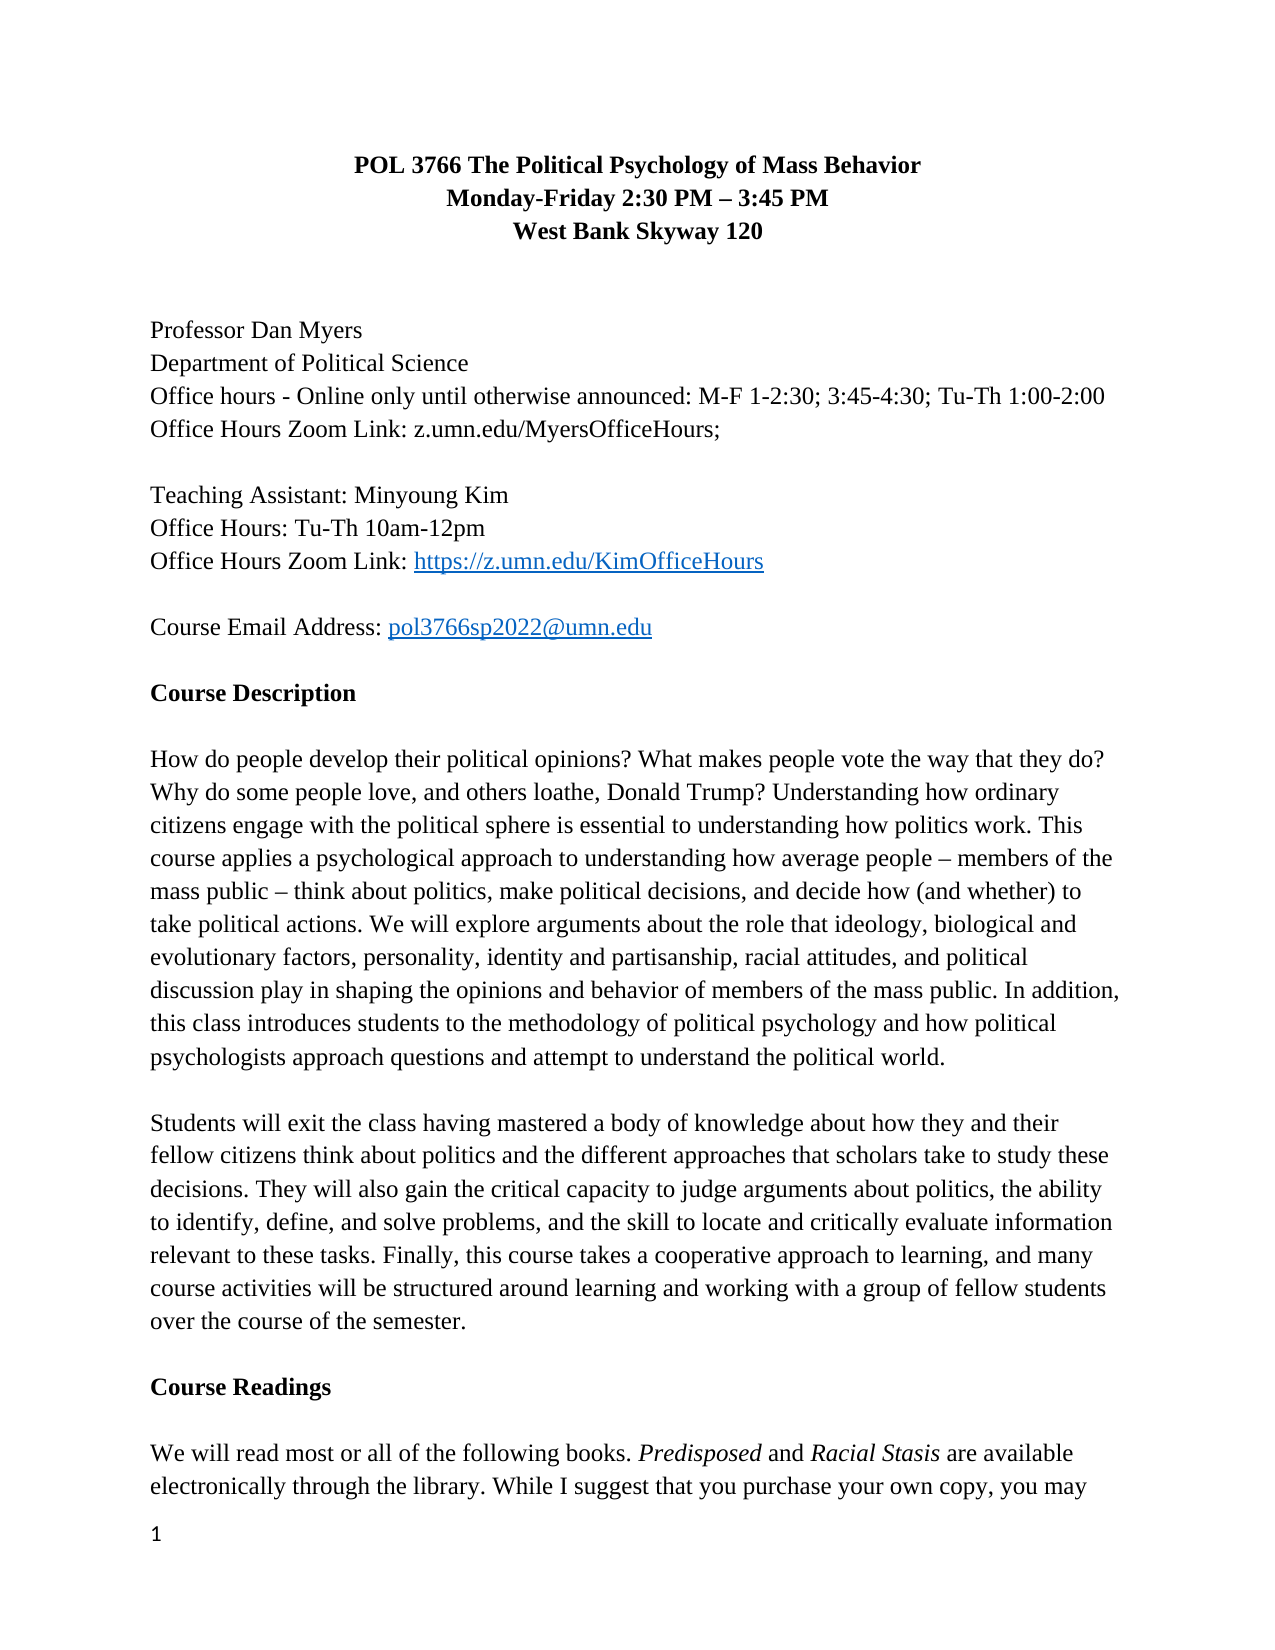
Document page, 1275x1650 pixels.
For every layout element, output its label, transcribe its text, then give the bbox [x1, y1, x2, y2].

text How do people develop their political opinions? What makes people vote the way that they do? Why do some people love, and others loathe, Donald Trump? Understanding how ordinary citizens engage with the political sphere is essential to understanding how politics work. This course applies a psychological approach to understanding how average people – members of the mass public – think about politics, make political decisions, and decide how (and whether) to take political actions. We will explore arguments about the role that ideology, biological and evolutionary factors, personality, identity and partisanship, racial attitudes, and political discussion play in shaping the opinions and behavior of members of the mass public. In addition, this class introduces students to the methodology of political psychology and how political psychologists approach questions and attempt to understand the political world. [150, 744, 1125, 1070]
text Course Email Address: pol3766sp2022@umn.edu [150, 612, 1125, 641]
text Office hours - Online only until otherwise announced: M-F 1-2:30; 3:45-4:30; Tu-Th 1:00-2:00 [150, 381, 1125, 410]
text Students will exit the class having mastered a body of knowledge about how they and their fellow citizens think about politics and the different approaches that scholars take to study these decisions. They will also gain the critical capacity to judge arguments about politics, the ability to identify, define, and solve problems, and the skill to locate and critically evaluate information relevant to these tasks. Finally, this course takes a cooperative approach to learning, and many course activities will be structured around learning and working with a group of fellow students over the course of the semester. [150, 1108, 1125, 1334]
text POL 3766 The Political Psychology of Mass Behavior [150, 150, 1125, 179]
text Monday-Friday 2:30 PM – 3:45 PM [150, 183, 1125, 212]
text Professor Dan Myers [150, 315, 1125, 344]
text West Bank Skyway 120 [150, 216, 1125, 245]
text Teaching Assistant: Minyoung Kim [150, 480, 1125, 509]
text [150, 1438, 1125, 1499]
text Office Hours: Tu-Th 10am-12pm [150, 513, 1125, 542]
text Department of Political Science [150, 348, 1125, 377]
text Course Readings [150, 1372, 1125, 1401]
text Course Description [150, 678, 1125, 707]
text Office Hours Zoom Link: z.umn.edu/MyersOfficeHours; [150, 414, 1125, 443]
text Office Hours Zoom Link: https://z.umn.edu/KimOfficeHours [150, 546, 1125, 575]
